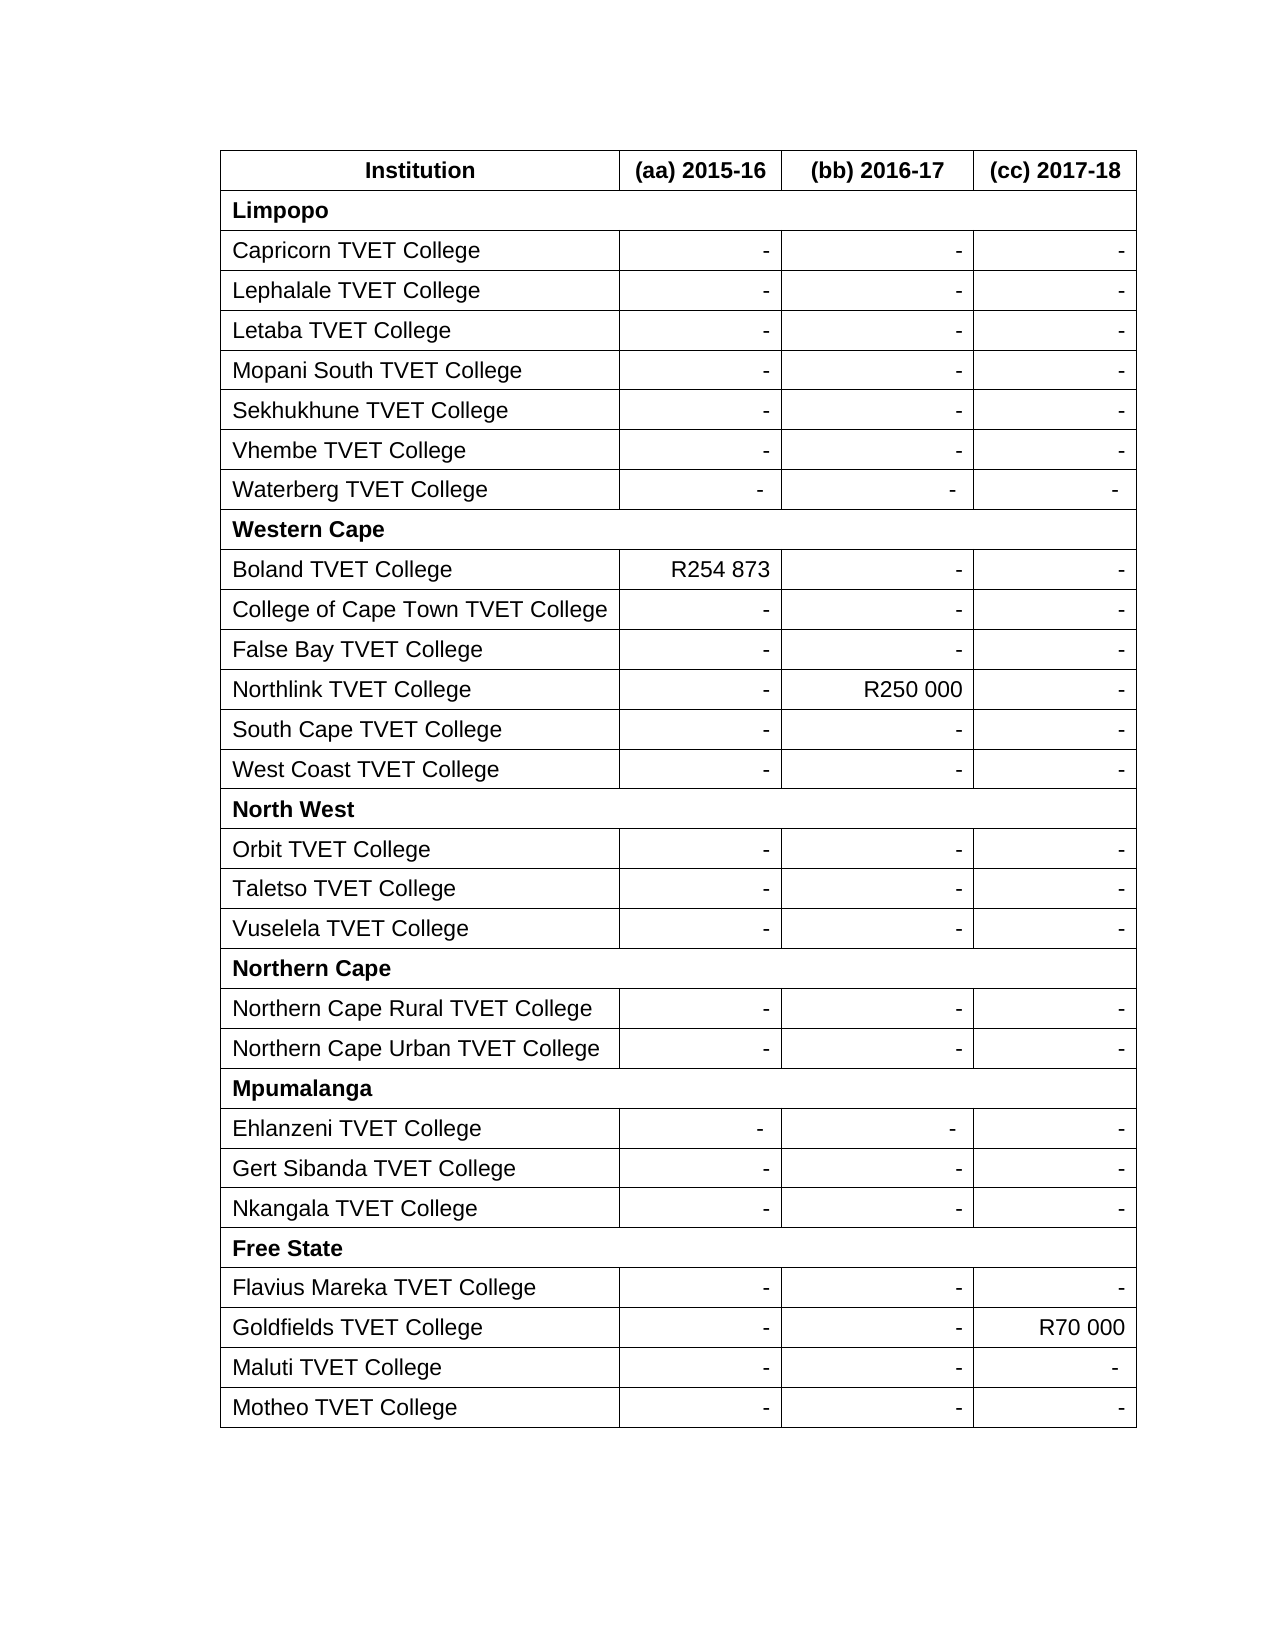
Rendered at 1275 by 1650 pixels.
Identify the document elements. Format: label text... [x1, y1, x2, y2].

table_cell Letaba TVET College [221, 311, 619, 349]
table_cell - [782, 909, 973, 948]
table_cell - [620, 1308, 781, 1347]
table_cell College of Cape Town TVET College [221, 590, 619, 629]
table_cell - [620, 271, 781, 309]
table_cell - [620, 590, 781, 629]
table_cell - [620, 1188, 781, 1227]
table_cell - [974, 1109, 1136, 1147]
table_cell South Cape TVET College [221, 710, 619, 748]
table_cell - [620, 311, 781, 349]
table_cell - [620, 710, 781, 748]
table_cell Sekhukhune TVET College [221, 390, 619, 429]
table_cell Ehlanzeni TVET College [221, 1109, 619, 1147]
table_cell - [620, 630, 781, 669]
table_cell Mopani South TVET College [221, 351, 619, 389]
table_cell Northlink TVET College [221, 670, 619, 708]
table_cell - [782, 869, 973, 908]
table_cell - [782, 1149, 973, 1187]
table_cell - [620, 829, 781, 868]
table_cell - [782, 311, 973, 349]
table_cell - [620, 750, 781, 788]
table_cell Waterberg TVET College [221, 470, 619, 509]
table_cell - [620, 869, 781, 908]
table_cell False Bay TVET College [221, 630, 619, 669]
table_cell - [782, 550, 973, 589]
table_header (cc) 2017-18 [974, 151, 1136, 190]
table_cell - [974, 869, 1136, 908]
table_cell - [620, 351, 781, 389]
table_cell - [782, 351, 973, 389]
table_cell - [620, 1348, 781, 1387]
table_cell - [974, 1029, 1136, 1068]
table_cell Vhembe TVET College [221, 430, 619, 469]
table_cell - [620, 430, 781, 469]
table_cell R70 000 [974, 1308, 1136, 1347]
table_cell - [782, 390, 973, 429]
table_cell - [974, 550, 1136, 589]
table_cell - [782, 1348, 973, 1387]
table_cell - [974, 311, 1136, 349]
table_cell - [782, 1029, 973, 1068]
table_cell - [620, 1268, 781, 1307]
table_cell - [974, 750, 1136, 788]
table_cell - [620, 989, 781, 1028]
table_cell - [782, 590, 973, 629]
table_cell - [782, 1388, 973, 1427]
table_cell Northern Cape Urban TVET College [221, 1029, 619, 1068]
table_cell North West [221, 789, 1136, 828]
table_cell Gert Sibanda TVET College [221, 1149, 619, 1187]
table_cell Limpopo [221, 191, 1136, 230]
table_cell - [974, 390, 1136, 429]
table_cell - [782, 630, 973, 669]
table_header Institution [221, 151, 619, 190]
table_cell - [974, 271, 1136, 309]
table_cell Boland TVET College [221, 550, 619, 589]
table_cell - [620, 1388, 781, 1427]
table_cell - [782, 430, 973, 469]
table_cell Capricorn TVET College [221, 231, 619, 270]
table_cell - [782, 231, 973, 270]
table_cell - [974, 630, 1136, 669]
table_cell - [974, 829, 1136, 868]
table_cell - [974, 710, 1136, 748]
table_cell - [974, 1149, 1136, 1187]
table_cell - [782, 1268, 973, 1307]
table_cell - [620, 1109, 781, 1147]
table_header (aa) 2015-16 [620, 151, 781, 190]
table_cell West Coast TVET College [221, 750, 619, 788]
table_cell - [974, 1188, 1136, 1227]
table_cell Western Cape [221, 510, 1136, 549]
table_cell Goldfields TVET College [221, 1308, 619, 1347]
table_cell - [782, 710, 973, 748]
table_cell - [782, 470, 973, 509]
table_cell - [782, 829, 973, 868]
table_cell - [620, 470, 781, 509]
table_cell - [974, 590, 1136, 629]
table_cell - [974, 989, 1136, 1028]
table_cell - [782, 989, 973, 1028]
table_cell Vuselela TVET College [221, 909, 619, 948]
table_header (bb) 2016-17 [782, 151, 973, 190]
table_cell Lephalale TVET College [221, 271, 619, 309]
table_cell Orbit TVET College [221, 829, 619, 868]
table_cell Taletso TVET College [221, 869, 619, 908]
table_cell Free State [221, 1228, 1136, 1267]
table_cell - [782, 1109, 973, 1147]
table_cell - [782, 1188, 973, 1227]
table_cell Northern Cape Rural TVET College [221, 989, 619, 1028]
table_cell - [620, 1149, 781, 1187]
table_cell - [620, 909, 781, 948]
table_cell - [620, 390, 781, 429]
table_cell - [974, 1268, 1136, 1307]
table_cell R254 873 [620, 550, 781, 589]
table_cell Flavius Mareka TVET College [221, 1268, 619, 1307]
table_cell Nkangala TVET College [221, 1188, 619, 1227]
table_cell - [974, 470, 1136, 509]
table_cell Northern Cape [221, 949, 1136, 988]
table_cell - [620, 670, 781, 708]
table_cell - [974, 231, 1136, 270]
table_cell - [974, 1388, 1136, 1427]
table_cell R250 000 [782, 670, 973, 708]
table_cell Maluti TVET College [221, 1348, 619, 1387]
table_cell - [620, 1029, 781, 1068]
table_cell - [974, 670, 1136, 708]
table_cell Mpumalanga [221, 1069, 1136, 1107]
table_cell - [782, 271, 973, 309]
table_cell - [974, 430, 1136, 469]
table_cell - [782, 750, 973, 788]
table_cell - [974, 351, 1136, 389]
table_cell - [974, 1348, 1136, 1387]
table_cell - [620, 231, 781, 270]
table_cell - [974, 909, 1136, 948]
table_cell Motheo TVET College [221, 1388, 619, 1427]
table_cell - [782, 1308, 973, 1347]
